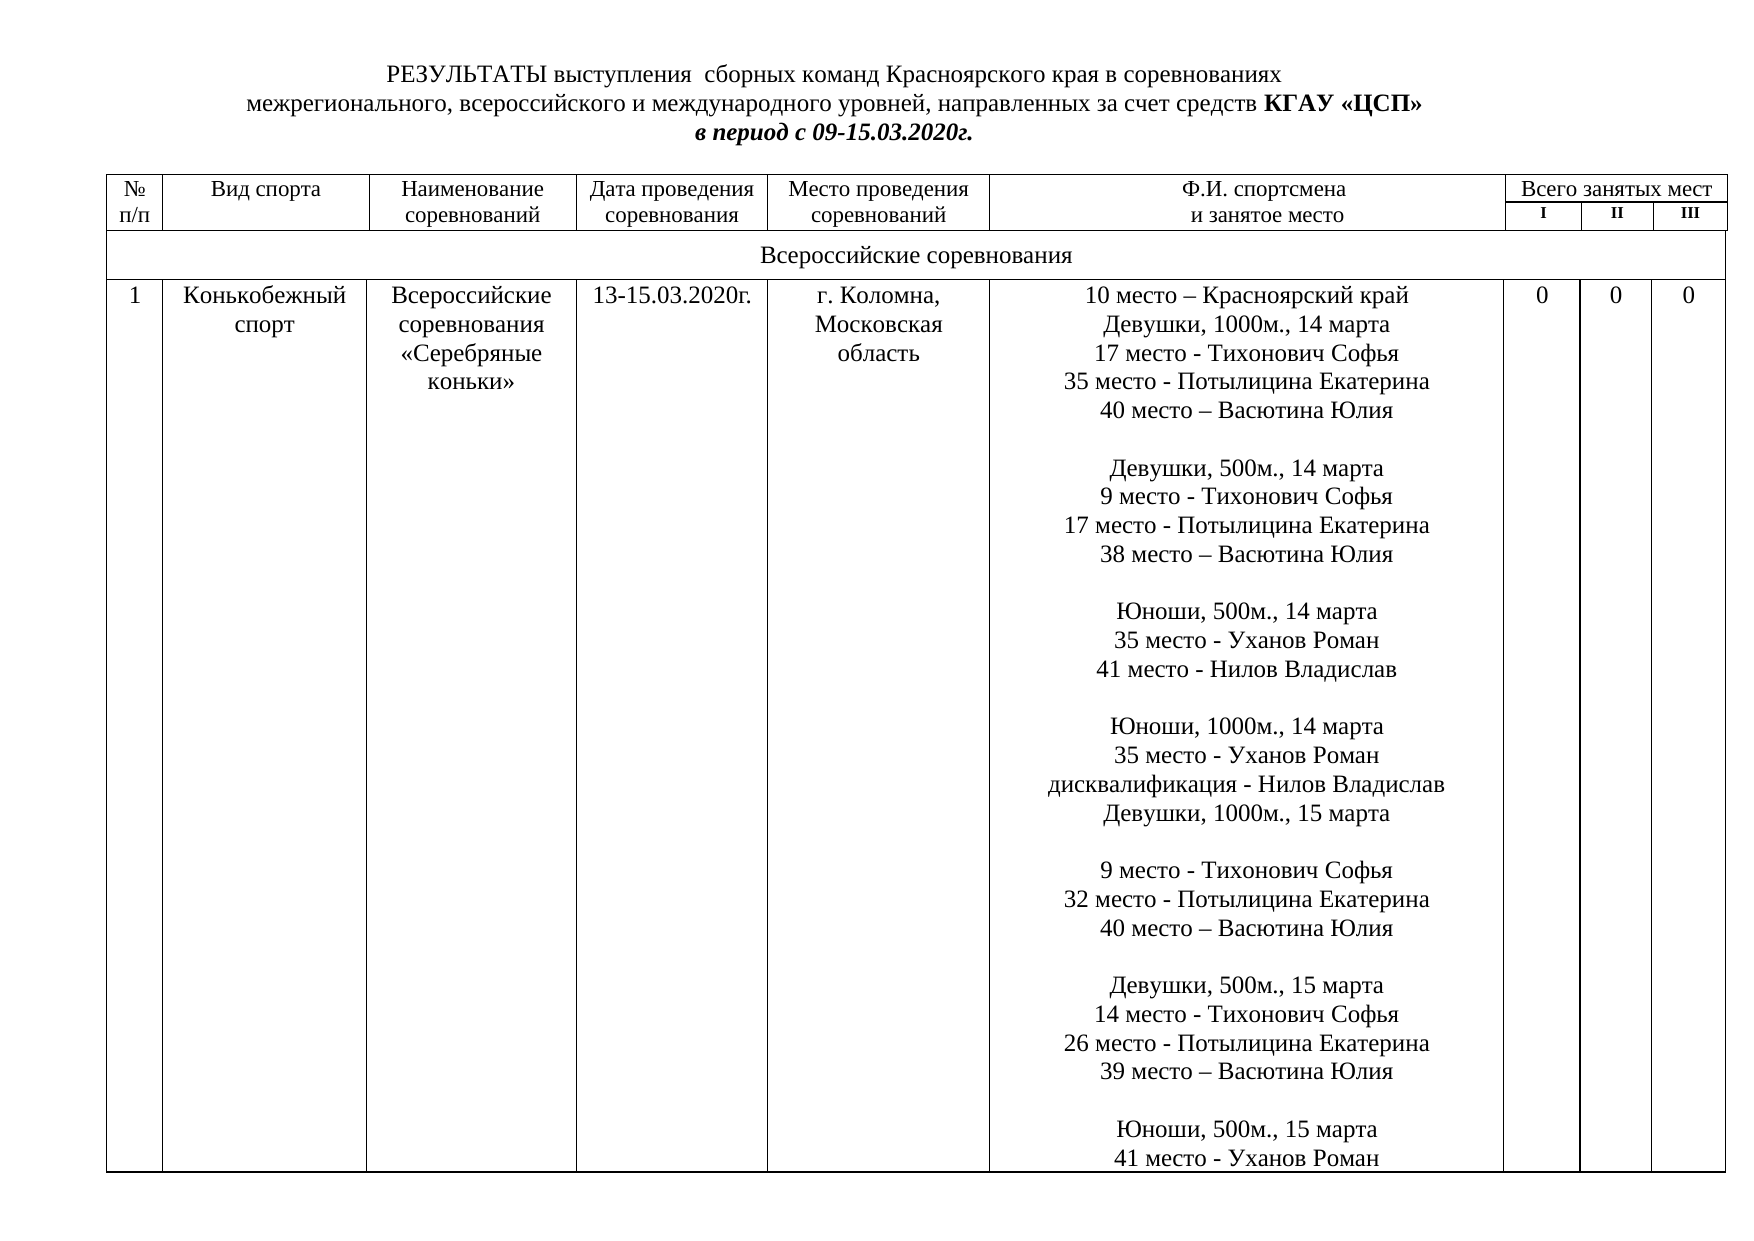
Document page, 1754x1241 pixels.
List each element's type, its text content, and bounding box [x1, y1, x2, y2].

table_cell 0 [1581, 280, 1651, 1171]
table_header Место проведения соревнований [768, 175, 989, 230]
table_cell 13-15.03.2020г. [577, 280, 767, 1171]
table_cell 1 [107, 280, 162, 1171]
table_cell Всероссийские соревнования [107, 231, 1725, 279]
table_header № п/п [107, 175, 162, 230]
table_cell 0 [1652, 280, 1725, 1171]
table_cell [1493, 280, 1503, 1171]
text РЕЗУЛЬТАТЫ выступления сборных команд Красноярского края в соревнованиях [118, 59, 1550, 88]
table_cell Конькобежный спорт [163, 280, 366, 1171]
table_cell III [1654, 203, 1727, 230]
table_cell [367, 280, 576, 1171]
table_cell II [1582, 203, 1653, 230]
text межрегионального, всероссийского и международного уровней, направленных за счет средств КГАУ «ЦСП» [118, 88, 1550, 117]
table_cell 0 [1504, 280, 1579, 1171]
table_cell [768, 280, 989, 1171]
text в период с 09-15.03.2020г. [118, 117, 1550, 145]
table_cell I [1506, 203, 1581, 230]
table_header Ф.И. спортсмена и занятое место [990, 175, 1505, 230]
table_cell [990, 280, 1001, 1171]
table_header Дата проведения соревнования [577, 175, 767, 230]
table_header Всего занятых мест [1506, 175, 1727, 201]
table_header Вид спорта [163, 175, 369, 230]
table_header Наименование соревнований [370, 175, 576, 230]
